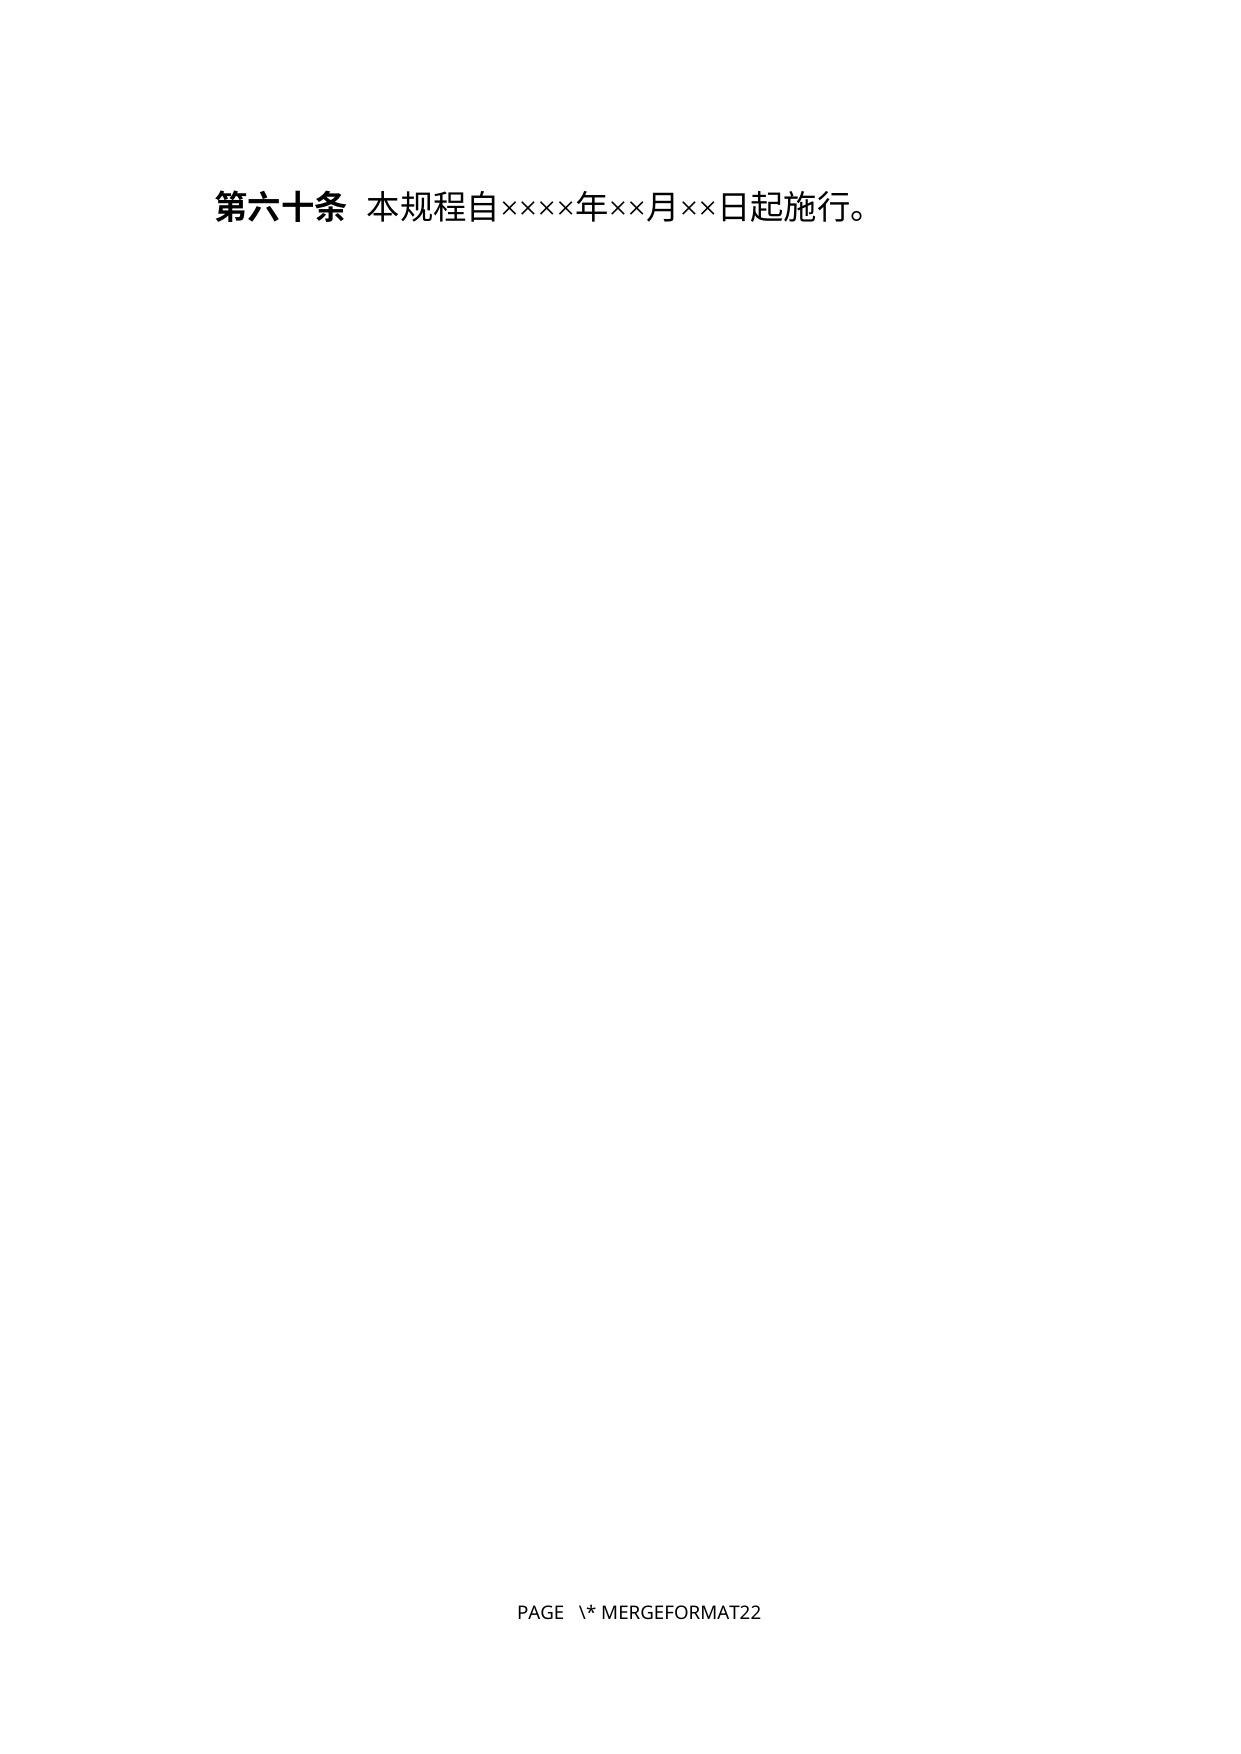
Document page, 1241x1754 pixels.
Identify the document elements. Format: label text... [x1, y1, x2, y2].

list 本规程自××××年××月××日起施行。 [148, 172, 1092, 231]
